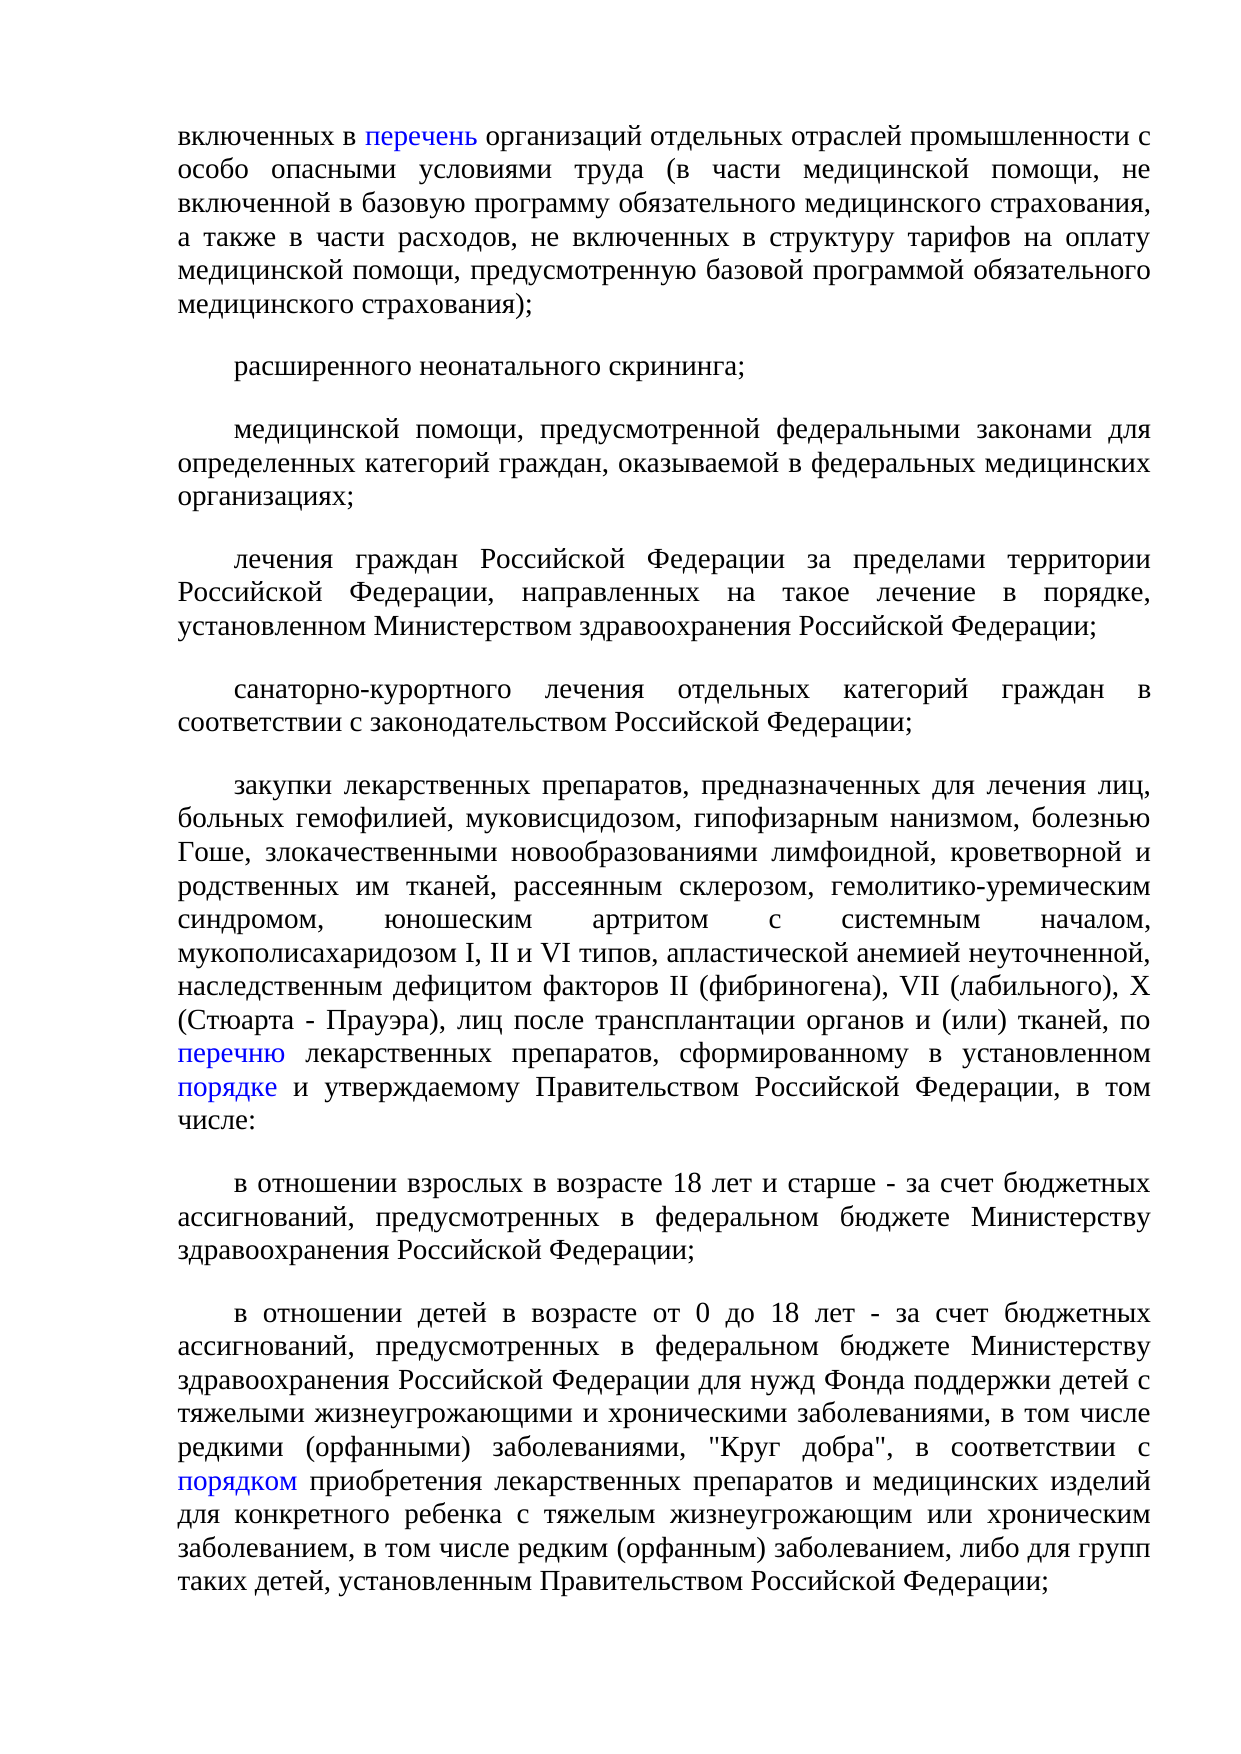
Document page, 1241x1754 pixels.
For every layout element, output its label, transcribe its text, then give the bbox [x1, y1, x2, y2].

text расширенного неонатального скрининга; [177, 348, 1152, 382]
text санаторно-курортного лечения отдельных категорий граждан в соответствии с законодательством Российской Федерации; [177, 671, 1152, 738]
text в отношении взрослых в возрасте 18 лет и старше - за счет бюджетных ассигнований, предусмотренных в федеральном бюджете Министерству здравоохранения Российской Федерации; [177, 1165, 1152, 1266]
text в отношении детей в возрасте от 0 до 18 лет - за счет бюджетных ассигнований, предусмотренных в федеральном бюджете Министерству здравоохранения Российской Федерации для нужд Фонда поддержки детей с тяжелыми жизнеугрожающими и хроническими заболеваниями, в том числе редкими (орфанными) заболеваниями, "Круг добра", в соответствии с порядком приобретения лекарственных препаратов и медицинских изделий для конкретного ребенка с тяжелым жизнеугрожающим или хроническим заболеванием, в том числе редким (орфанным) заболеванием, либо для групп таких детей, установленным Правительством Российской Федерации; [177, 1295, 1152, 1597]
text лечения граждан Российской Федерации за пределами территории Российской Федерации, направленных на такое лечение в порядке, установленном Министерством здравоохранения Российской Федерации; [177, 541, 1152, 642]
text закупки лекарственных препаратов, предназначенных для лечения лиц, больных гемофилией, муковисцидозом, гипофизарным нанизмом, болезнью Гоше, злокачественными новообразованиями лимфоидной, кроветворной и родственных им тканей, рассеянным склерозом, гемолитико-уремическим синдромом, юношеским артритом с системным началом, мукополисахаридозом I, II и VI типов, апластической анемией неуточненной, наследственным дефицитом факторов II (фибриногена), VII (лабильного), X (Стюарта - Прауэра), лиц после трансплантации органов и (или) тканей, по перечню лекарственных препаратов, сформированному в установленном порядке и утверждаемому Правительством Российской Федерации, в том числе: [177, 767, 1152, 1136]
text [177, 118, 1152, 319]
text медицинской помощи, предусмотренной федеральными законами для определенных категорий граждан, оказываемой в федеральных медицинских организациях; [177, 411, 1152, 512]
